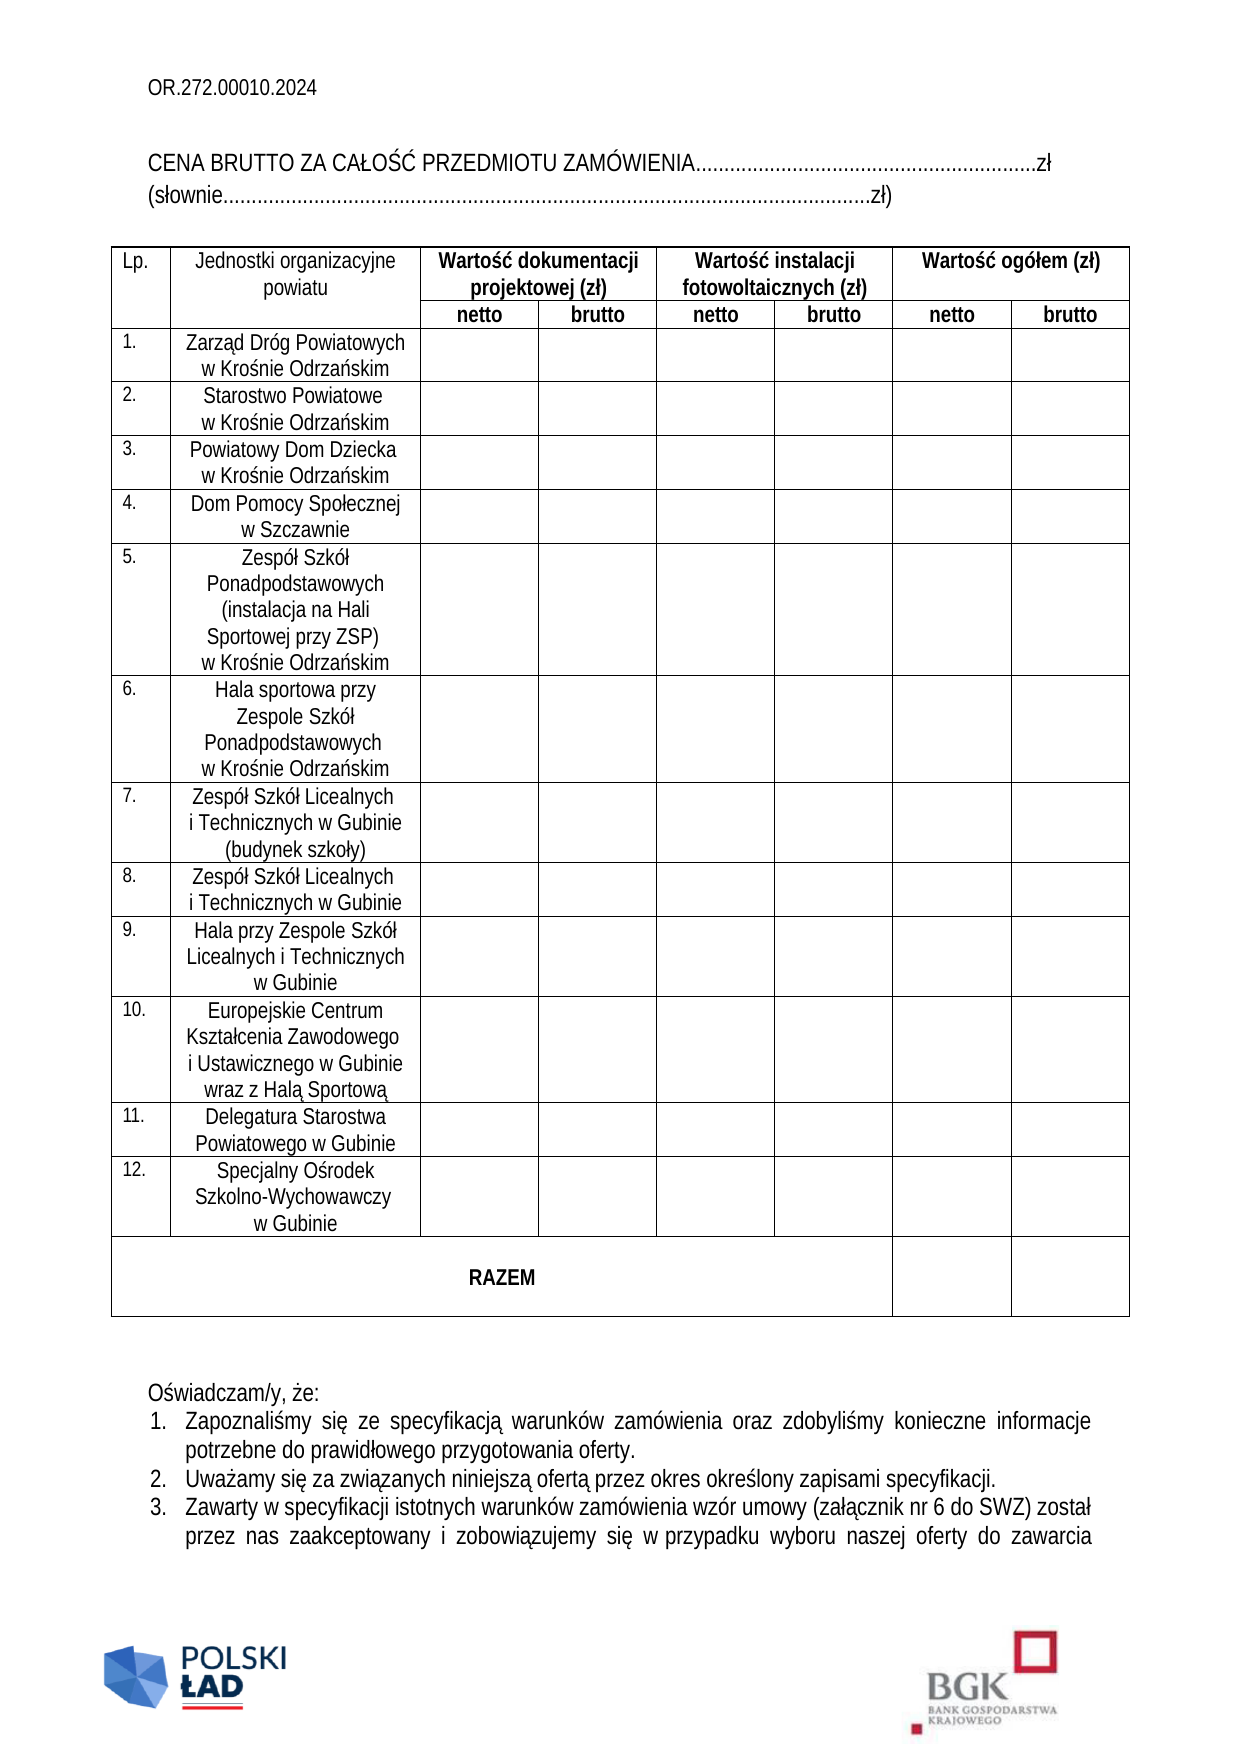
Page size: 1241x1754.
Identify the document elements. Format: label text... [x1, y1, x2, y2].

table_cell [1012, 490, 1129, 542]
table_cell [775, 676, 892, 782]
table_cell [1012, 382, 1129, 435]
table_cell [775, 1103, 892, 1156]
table_cell [657, 1157, 774, 1236]
table_header Jednostki organizacyjne powiatu [171, 248, 420, 327]
table_cell [775, 544, 892, 675]
table_cell [1012, 1103, 1129, 1156]
table_cell [112, 863, 170, 916]
table_cell [775, 382, 892, 435]
table_cell Powiatowy Dom Dziecka w Krośnie Odrzańskim [171, 436, 420, 489]
list Zapoznaliśmy się ze specyfikacją warunków zamówienia oraz zdobyliśmy konieczne informacje potrzebne do prawidłowego przygotowania oferty. [150, 1406, 1093, 1463]
table_cell [775, 1157, 892, 1236]
table_header Wartość instalacji fotowoltaicznych (zł) [657, 248, 892, 300]
table_cell [1012, 544, 1129, 675]
table_cell netto [657, 301, 774, 327]
table_cell [657, 863, 774, 916]
table_cell [112, 382, 170, 435]
table_cell [893, 1103, 1011, 1156]
table_cell [421, 382, 538, 435]
table_cell [1012, 917, 1129, 996]
table_cell [421, 1103, 538, 1156]
table_cell [1012, 1237, 1129, 1316]
table_cell [112, 329, 170, 381]
table_cell [1012, 783, 1129, 862]
table_cell [893, 676, 1011, 782]
table_cell [421, 544, 538, 675]
text CENA brutto ZA CAŁOŚĆ PRZEDMIOTU ZAMÓWIENIA............................................................zł (słownie..................................................................................................................zł) [148, 148, 1093, 209]
table_cell [1012, 1157, 1129, 1236]
table_cell brutto [775, 301, 892, 327]
table_cell [421, 863, 538, 916]
table_cell Zarząd Dróg Powiatowych w Krośnie Odrzańskim [171, 329, 420, 381]
table_cell [893, 329, 1011, 381]
table_cell [421, 917, 538, 996]
table_cell [893, 436, 1011, 489]
table_cell [1012, 676, 1129, 782]
table_cell [657, 676, 774, 782]
table_cell [657, 329, 774, 381]
table_cell [539, 329, 656, 381]
table_cell [893, 917, 1011, 996]
table_cell [893, 863, 1011, 916]
table_header Wartość dokumentacji projektowej (zł) [421, 248, 656, 300]
table_cell Starostwo Powiatowe w Krośnie Odrzańskim [171, 382, 420, 435]
table_cell [775, 917, 892, 996]
table_cell [421, 676, 538, 782]
table_cell [112, 436, 170, 489]
table_cell [893, 490, 1011, 542]
table_cell [657, 490, 774, 542]
table_cell [112, 544, 170, 675]
table_cell brutto [539, 301, 656, 327]
table_cell Delegatura Starostwa Powiatowego w Gubinie [171, 1103, 420, 1156]
table_cell [1012, 329, 1129, 381]
table_cell Zespół Szkół Licealnych i Technicznych w Gubinie (budynek szkoły) [171, 783, 420, 862]
table_cell [893, 783, 1011, 862]
table_cell Specjalny Ośrodek Szkolno-Wychowawczy w Gubinie [171, 1157, 420, 1236]
table_cell [112, 490, 170, 542]
table_cell Zespół Szkół Ponadpodstawowych (instalacja na Hali Sportowej przy ZSP) w Krośnie Odrzańskim [171, 544, 420, 675]
table_cell [539, 436, 656, 489]
text Oświadczam/y, że: [148, 1378, 1093, 1406]
table_cell [775, 436, 892, 489]
table_cell [1012, 863, 1129, 916]
table_cell [539, 1103, 656, 1156]
table_header Wartość ogółem (zł) [893, 248, 1129, 300]
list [150, 1492, 1093, 1549]
table_cell [893, 544, 1011, 675]
table_cell [421, 997, 538, 1102]
table_cell Hala sportowa przy Zespole Szkół Ponadpodstawowych w Krośnie Odrzańskim [171, 676, 420, 782]
table_cell [539, 490, 656, 542]
table_cell [421, 436, 538, 489]
list Uważamy się za związanych niniejszą ofertą przez okres określony zapisami specyfikacji. [150, 1463, 1093, 1492]
table_cell [539, 544, 656, 675]
table_cell brutto [1012, 301, 1129, 327]
table_cell [112, 1157, 170, 1236]
table_cell [893, 1237, 1011, 1316]
table_cell [1012, 436, 1129, 489]
table_cell [112, 917, 170, 996]
table_cell [539, 676, 656, 782]
table_cell [775, 997, 892, 1102]
table_cell [775, 490, 892, 542]
table_cell [775, 783, 892, 862]
table_cell [657, 544, 774, 675]
table_cell [112, 676, 170, 782]
table_cell [775, 329, 892, 381]
table_cell [539, 382, 656, 435]
table_cell [539, 997, 656, 1102]
table_cell [893, 382, 1011, 435]
table_cell [657, 436, 774, 489]
table_cell [657, 1103, 774, 1156]
table_cell [421, 1157, 538, 1236]
table_cell netto [893, 301, 1011, 327]
table_cell [657, 783, 774, 862]
table_cell netto [421, 301, 538, 327]
table_cell [657, 382, 774, 435]
table_cell [112, 1103, 170, 1156]
table_cell [775, 863, 892, 916]
table_cell Europejskie Centrum Kształcenia Zawodowego i Ustawicznego w Gubinie wraz z Halą Sportową [171, 997, 420, 1102]
table_cell [539, 1157, 656, 1236]
table_cell [421, 783, 538, 862]
table_cell Hala przy Zespole Szkół Licealnych i Technicznych w Gubinie [171, 917, 420, 996]
table_cell [657, 917, 774, 996]
table_cell [1012, 997, 1129, 1102]
table_cell RAZEM [112, 1237, 892, 1316]
table_cell [112, 997, 170, 1102]
table_cell [421, 329, 538, 381]
table_cell [539, 917, 656, 996]
table_cell [657, 997, 774, 1102]
table_header Lp. [112, 248, 170, 327]
table_cell [112, 783, 170, 862]
table_cell [539, 783, 656, 862]
table_cell [421, 490, 538, 542]
table_cell [893, 997, 1011, 1102]
table_cell [893, 1157, 1011, 1236]
table_cell [539, 863, 656, 916]
table_cell Dom Pomocy Społecznej w Szczawnie [171, 490, 420, 542]
table_cell Zespół Szkół Licealnych i Technicznych w Gubinie [171, 863, 420, 916]
